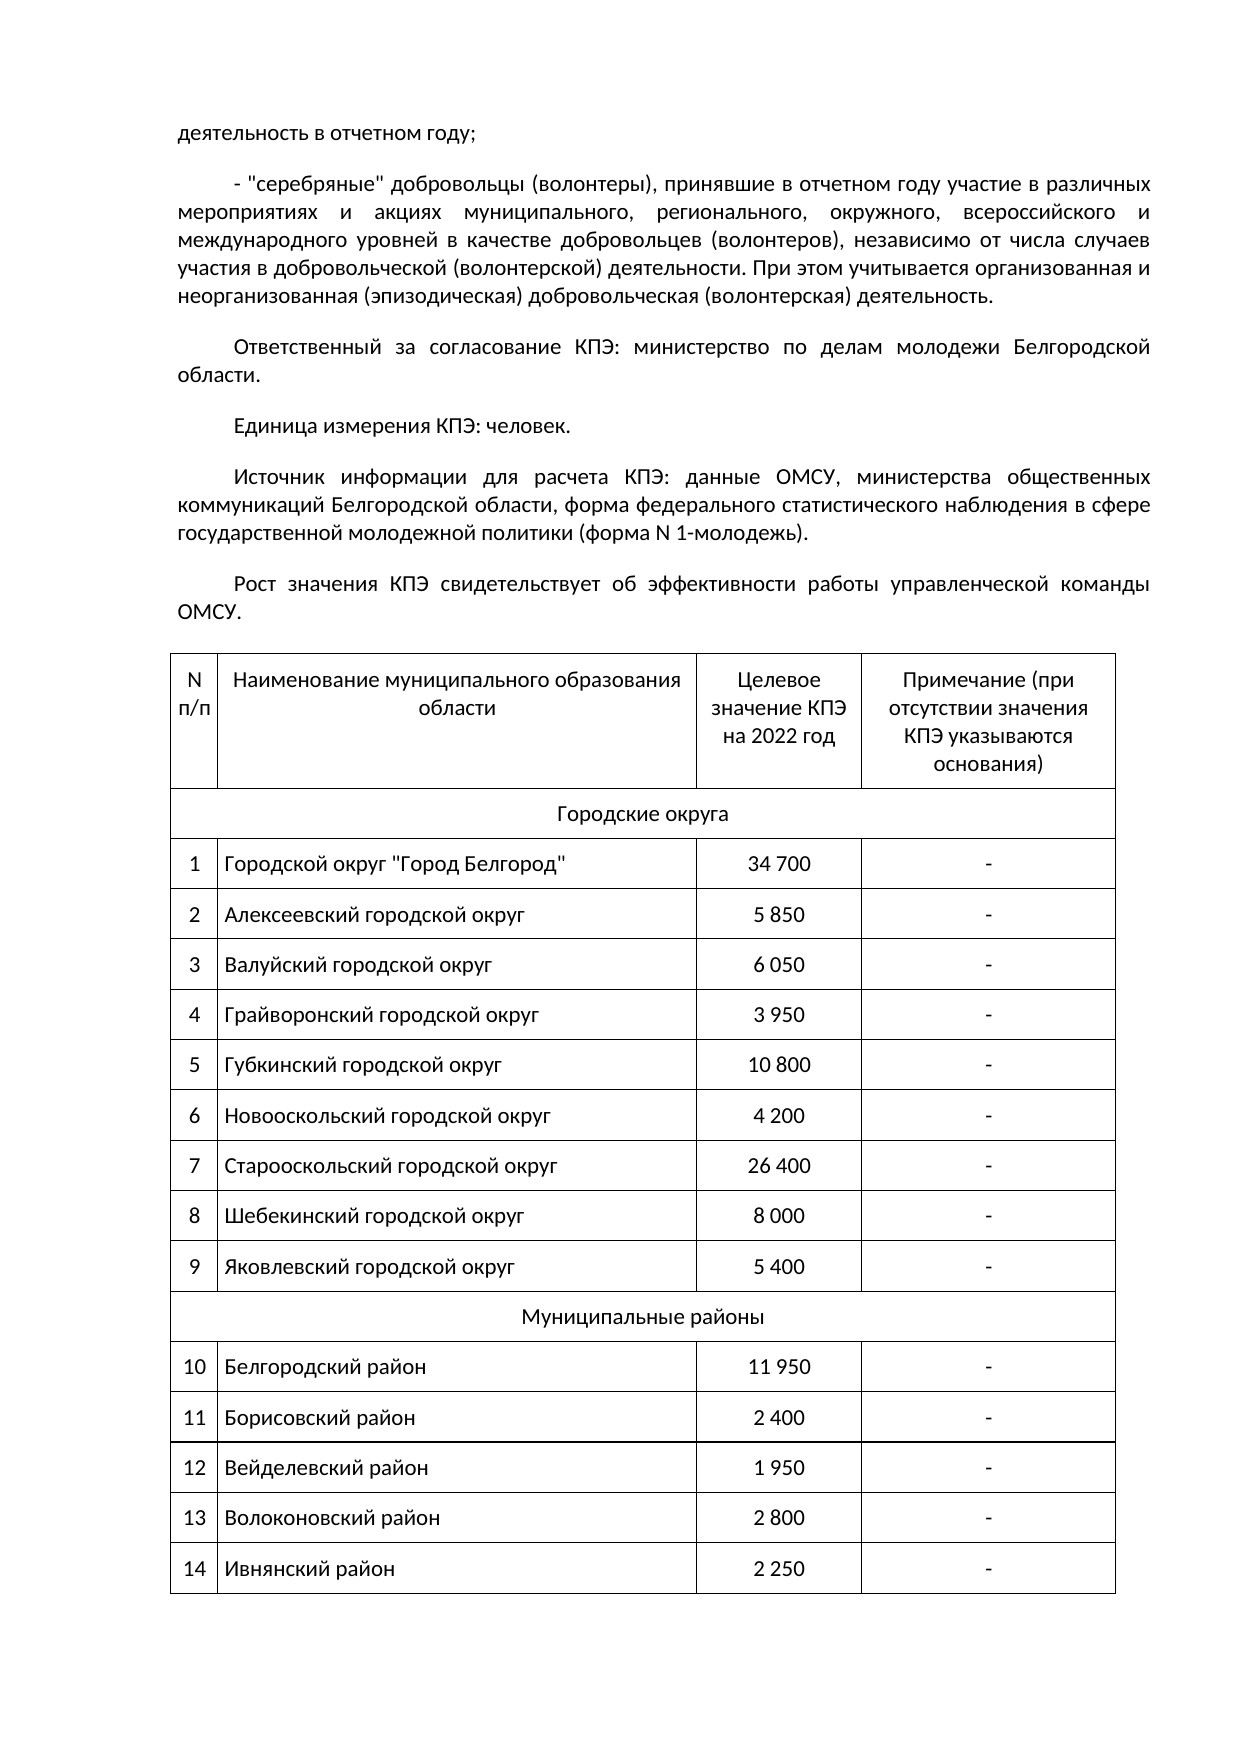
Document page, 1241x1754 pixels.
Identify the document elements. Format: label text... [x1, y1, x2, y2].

text - "серебряные" добровольцы (волонтеры), принявшие в отчетном году участие в различных мероприятиях и акциях муниципального, регионального, окружного, всероссийского и международного уровней в качестве добровольцев (волонтеров), независимо от числа случаев участия в добровольческой (волонтерской) деятельности. При этом учитывается организованная и неорганизованная (эпизодическая) добровольческая (волонтерская) деятельность. [177, 169, 1152, 309]
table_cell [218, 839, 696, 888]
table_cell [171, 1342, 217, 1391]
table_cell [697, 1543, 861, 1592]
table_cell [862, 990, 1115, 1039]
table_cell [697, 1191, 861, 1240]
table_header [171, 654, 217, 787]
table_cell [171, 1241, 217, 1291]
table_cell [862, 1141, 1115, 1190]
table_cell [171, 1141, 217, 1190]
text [177, 118, 1152, 146]
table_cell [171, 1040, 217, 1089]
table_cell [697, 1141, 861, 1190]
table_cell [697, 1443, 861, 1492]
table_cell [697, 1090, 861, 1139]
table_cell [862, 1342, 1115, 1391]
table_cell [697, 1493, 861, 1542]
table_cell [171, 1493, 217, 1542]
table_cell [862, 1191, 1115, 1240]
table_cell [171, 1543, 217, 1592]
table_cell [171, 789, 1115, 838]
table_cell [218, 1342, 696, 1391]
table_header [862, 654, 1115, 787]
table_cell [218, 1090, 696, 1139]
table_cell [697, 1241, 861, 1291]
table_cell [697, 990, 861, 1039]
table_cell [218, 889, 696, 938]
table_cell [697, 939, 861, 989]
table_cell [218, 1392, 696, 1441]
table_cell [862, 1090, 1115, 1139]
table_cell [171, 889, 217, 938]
text Источник информации для расчета КПЭ: данные ОМСУ, министерства общественных коммуникаций Белгородской области, форма федерального статистического наблюдения в сфере государственной молодежной политики (форма N 1-молодежь). [177, 462, 1152, 546]
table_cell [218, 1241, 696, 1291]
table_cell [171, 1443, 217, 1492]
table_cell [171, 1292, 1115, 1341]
text Ответственный за согласование КПЭ: министерство по делам молодежи Белгородской области. [177, 332, 1152, 388]
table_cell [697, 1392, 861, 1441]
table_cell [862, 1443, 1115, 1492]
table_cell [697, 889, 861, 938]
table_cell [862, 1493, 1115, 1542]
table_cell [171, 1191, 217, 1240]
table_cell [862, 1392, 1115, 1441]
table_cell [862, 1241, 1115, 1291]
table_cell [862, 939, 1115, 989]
text Единица измерения КПЭ: человек. [177, 411, 1152, 439]
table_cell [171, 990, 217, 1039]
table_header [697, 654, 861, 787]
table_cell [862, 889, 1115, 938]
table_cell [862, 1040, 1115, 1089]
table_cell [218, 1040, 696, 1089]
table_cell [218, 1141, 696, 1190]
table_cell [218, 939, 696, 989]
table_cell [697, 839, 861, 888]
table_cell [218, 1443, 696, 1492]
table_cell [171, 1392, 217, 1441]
text Рост значения КПЭ свидетельствует об эффективности работы управленческой команды ОМСУ. [177, 569, 1152, 625]
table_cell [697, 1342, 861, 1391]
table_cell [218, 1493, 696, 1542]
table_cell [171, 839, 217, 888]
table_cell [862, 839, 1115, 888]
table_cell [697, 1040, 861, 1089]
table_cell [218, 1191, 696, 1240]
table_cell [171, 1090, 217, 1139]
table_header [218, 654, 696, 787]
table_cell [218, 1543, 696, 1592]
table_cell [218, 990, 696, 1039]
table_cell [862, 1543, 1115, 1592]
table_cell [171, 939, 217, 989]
